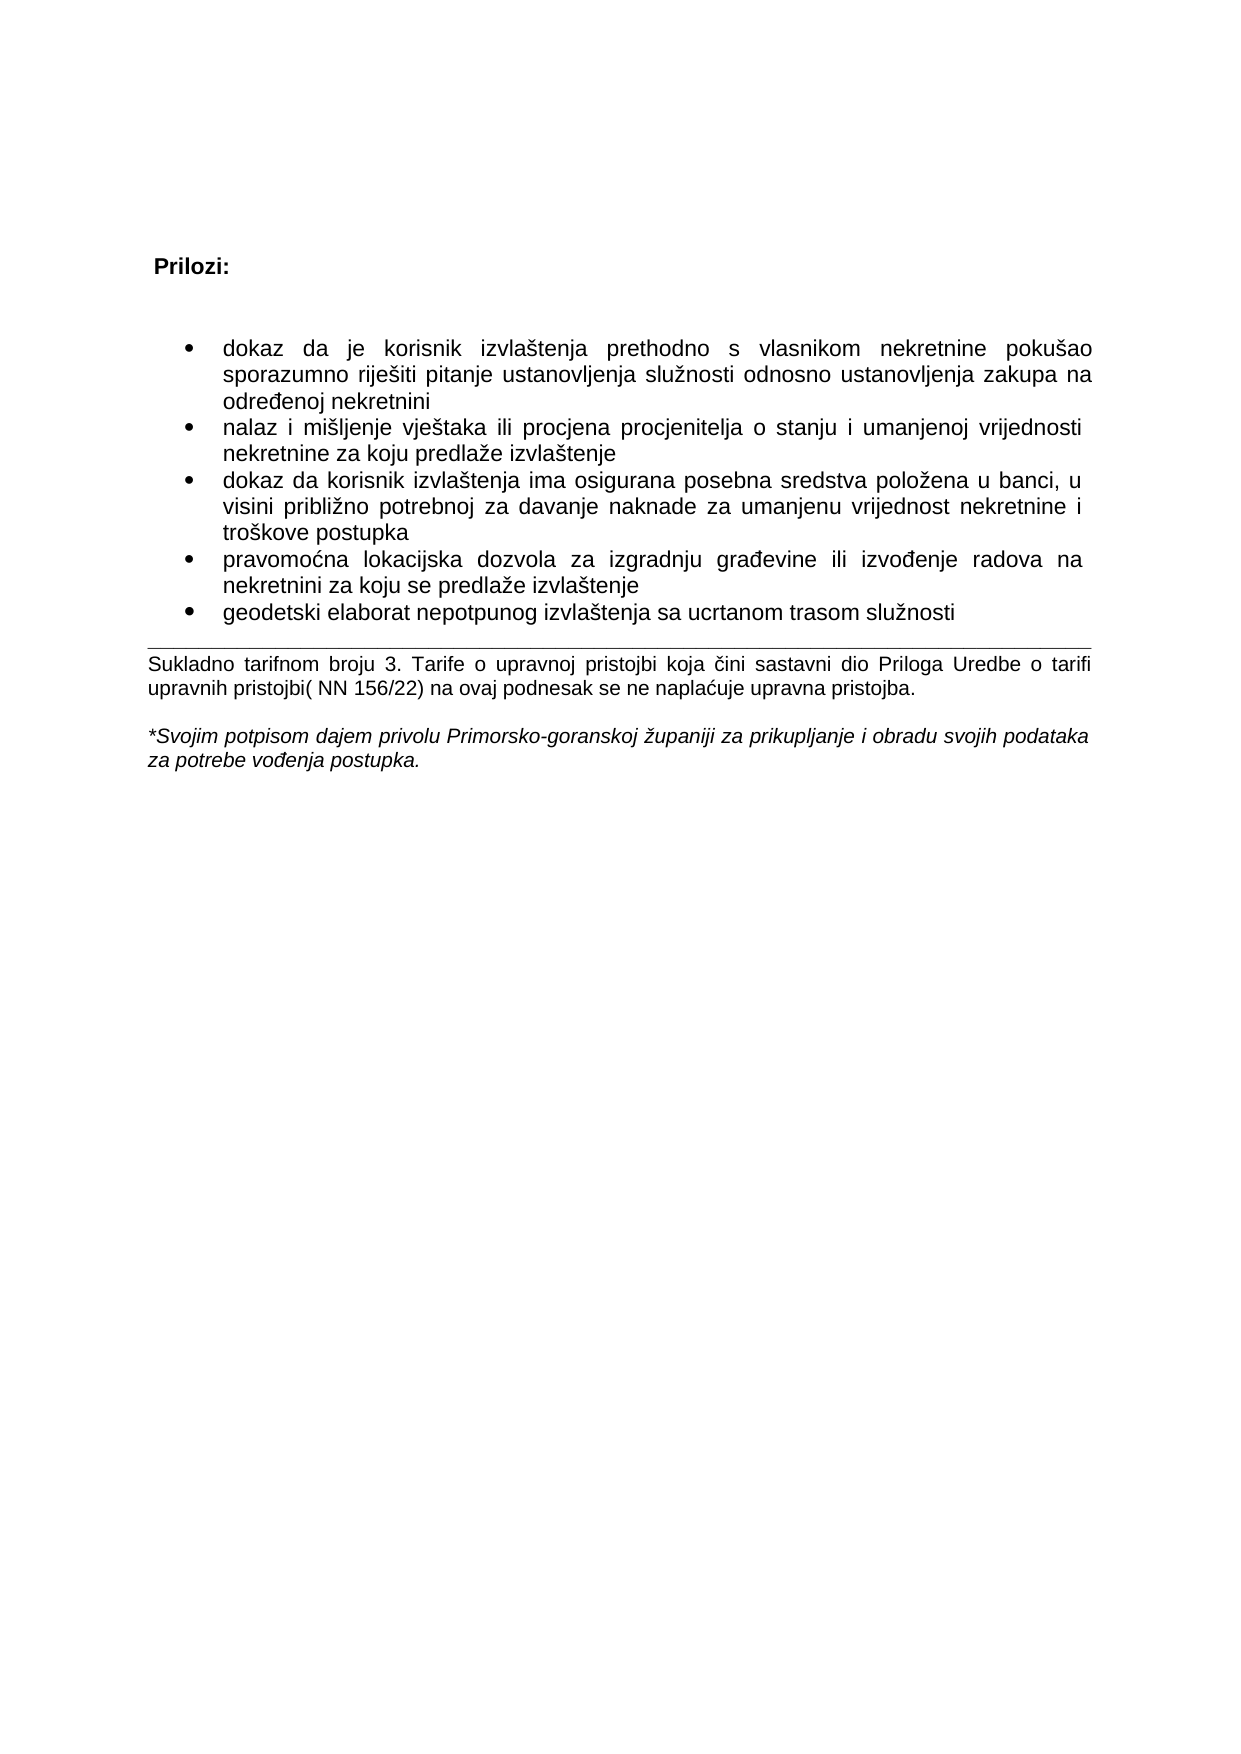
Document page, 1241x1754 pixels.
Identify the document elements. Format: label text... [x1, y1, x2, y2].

list nalaz i mišljenje vještaka ili procjena procjenitelja o stanju i umanjenoj vrijednosti nekretnine za koju predlaže izvlaštenje [185, 443, 1083, 496]
text Prilozi: [148, 253, 1083, 279]
text *Svojim potpisom dajem privolu Primorsko-goranskoj županiji za prikupljanje i obradu svojih podataka za potrebe vođenja postupka. [148, 753, 1093, 801]
list dokaz da korisnik izvlaštenja ima osigurana posebna sredstva položena u banci, u visini približno potrebnoj za davanje naknade za umanjenu vrijednost nekretnine i troškove postupka [185, 496, 1083, 575]
text __________________________________________________________________________ [148, 654, 1093, 681]
list geodetski elaborat nepotpunog izvlaštenja sa ucrtanom trasom služnosti [185, 628, 1083, 654]
list pravomoćna lokacijska dozvola za izgradnju građevine ili izvođenje radova na nekretnini za koju se predlaže izvlaštenje [185, 575, 1083, 628]
text Sukladno tarifnom broju 3. Tarife o upravnoj pristojbi koja čini sastavni dio Priloga Uredbe o tarifi upravnih pristojbi( NN 156/22) na ovaj podnesak se ne naplaćuje upravna pristojba. [148, 681, 1093, 729]
list dokaz da je korisnik izvlaštenja prethodno s vlasnikom nekretnine pokušao sporazumno riješiti pitanje ustanovljenja služnosti odnosno ustanovljenja zakupa na određenoj nekretnini [185, 335, 1093, 414]
